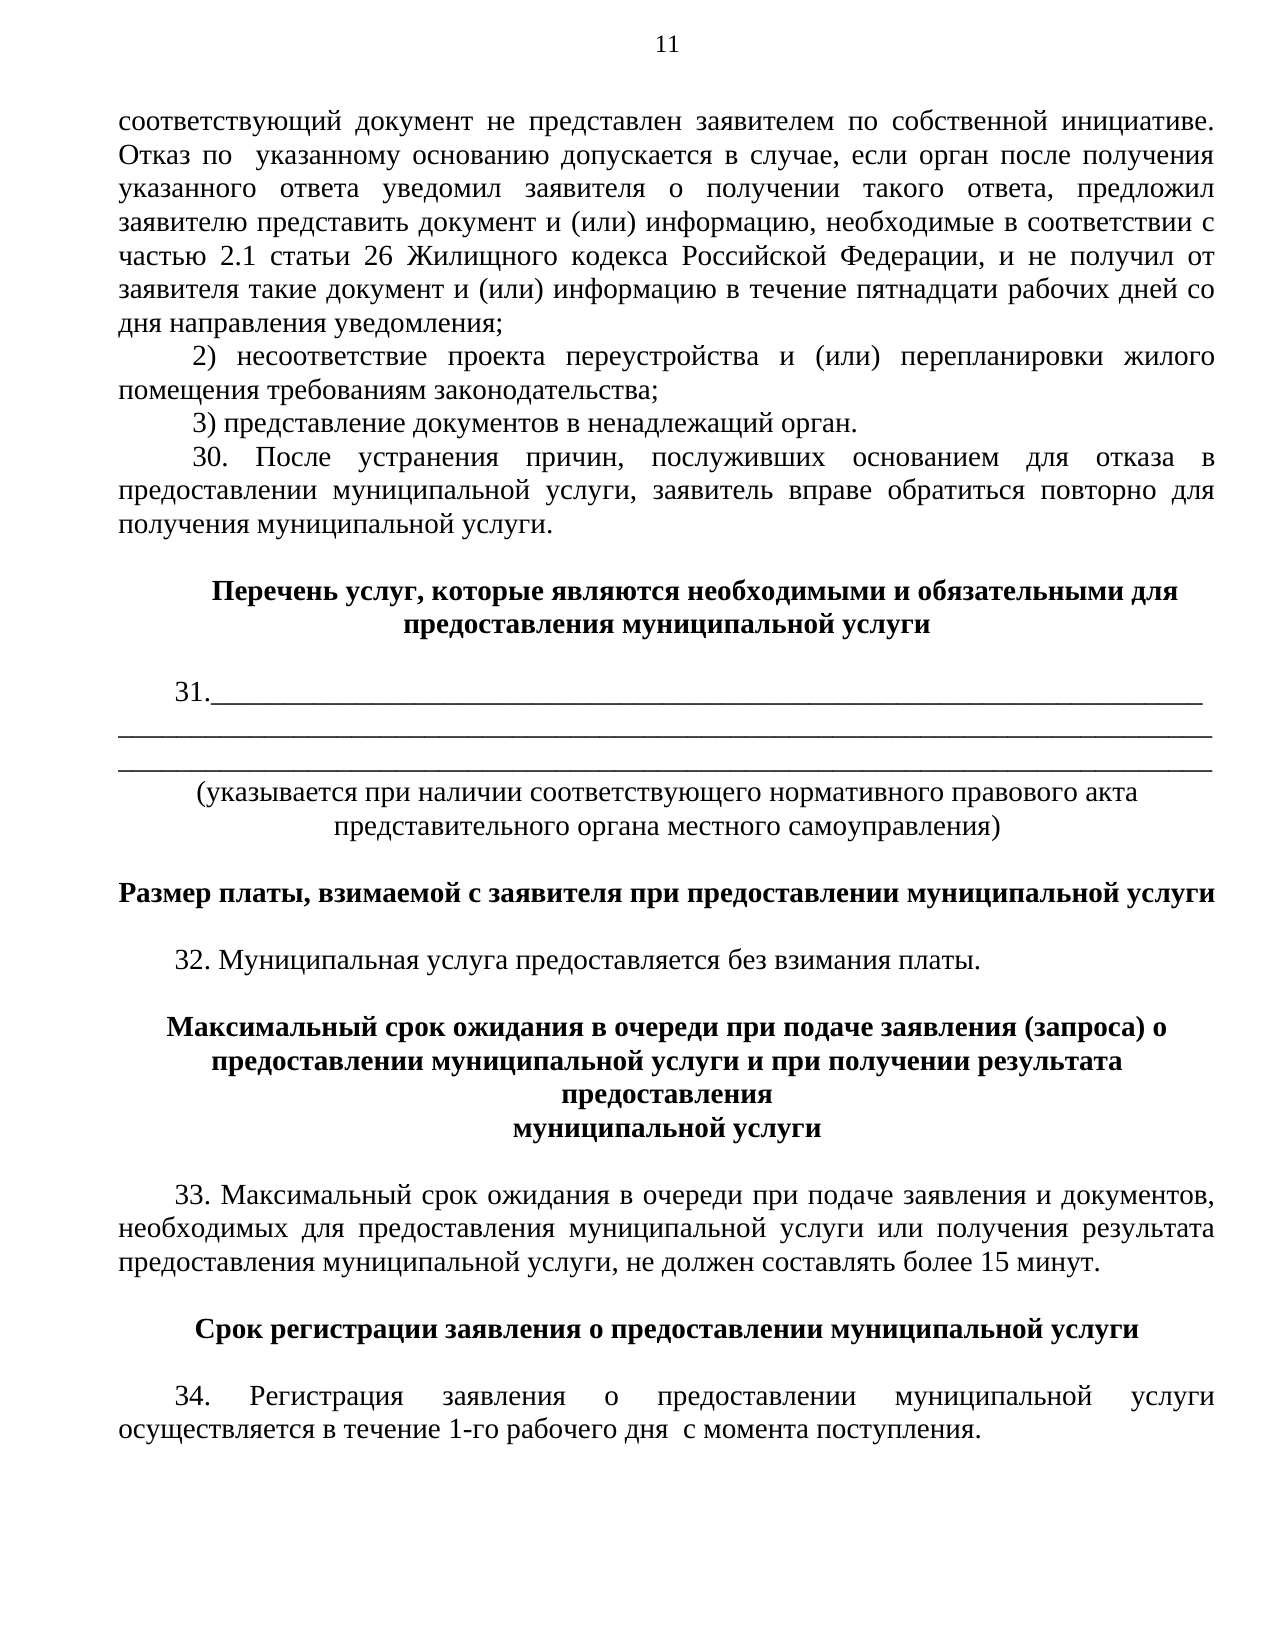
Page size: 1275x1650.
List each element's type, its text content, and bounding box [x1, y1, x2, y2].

text 3) представление документов в ненадлежащий орган. [118, 405, 1216, 439]
text ___________________________________________________________________________ [118, 741, 1216, 774]
text Максимальный срок ожидания в очереди при подаче заявления (запроса) о предоставлении муниципальной услуги и при получении результата предоставления [118, 1009, 1216, 1110]
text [118, 103, 1216, 338]
text 34. Регистрация заявления о предоставлении муниципальной услуги осуществляется в течение 1-го рабочего дня с момента поступления. [118, 1378, 1216, 1445]
text ___________________________________________________________________________ [118, 707, 1216, 741]
text 2) несоответствие проекта переустройства и (или) перепланировки жилого помещения требованиям законодательства; [118, 338, 1216, 405]
text муниципальной услуги [118, 1110, 1216, 1143]
text Размер платы, взимаемой с заявителя при предоставлении муниципальной услуги [118, 875, 1216, 908]
text (указывается при наличии соответствующего нормативного правового акта представительного органа местного самоуправления) [118, 774, 1216, 841]
text 33. Максимальный срок ожидания в очереди при подаче заявления и документов, необходимых для предоставления муниципальной услуги или получения результата предоставления муниципальной услуги, не должен составлять более 15 минут. [118, 1177, 1216, 1277]
text 30. После устранения причин, послуживших основанием для отказа в предоставлении муниципальной услуги, заявитель вправе обратиться повторно для получения муниципальной услуги. [118, 439, 1216, 539]
text Перечень услуг, которые являются необходимыми и обязательными для предоставления муниципальной услуги [118, 573, 1216, 640]
text 32. Муниципальная услуга предоставляется без взимания платы. [118, 942, 1216, 976]
text Срок регистрации заявления о предоставлении муниципальной услуги [118, 1311, 1216, 1344]
text 31.____________________________________________________________________ [174, 674, 1216, 707]
